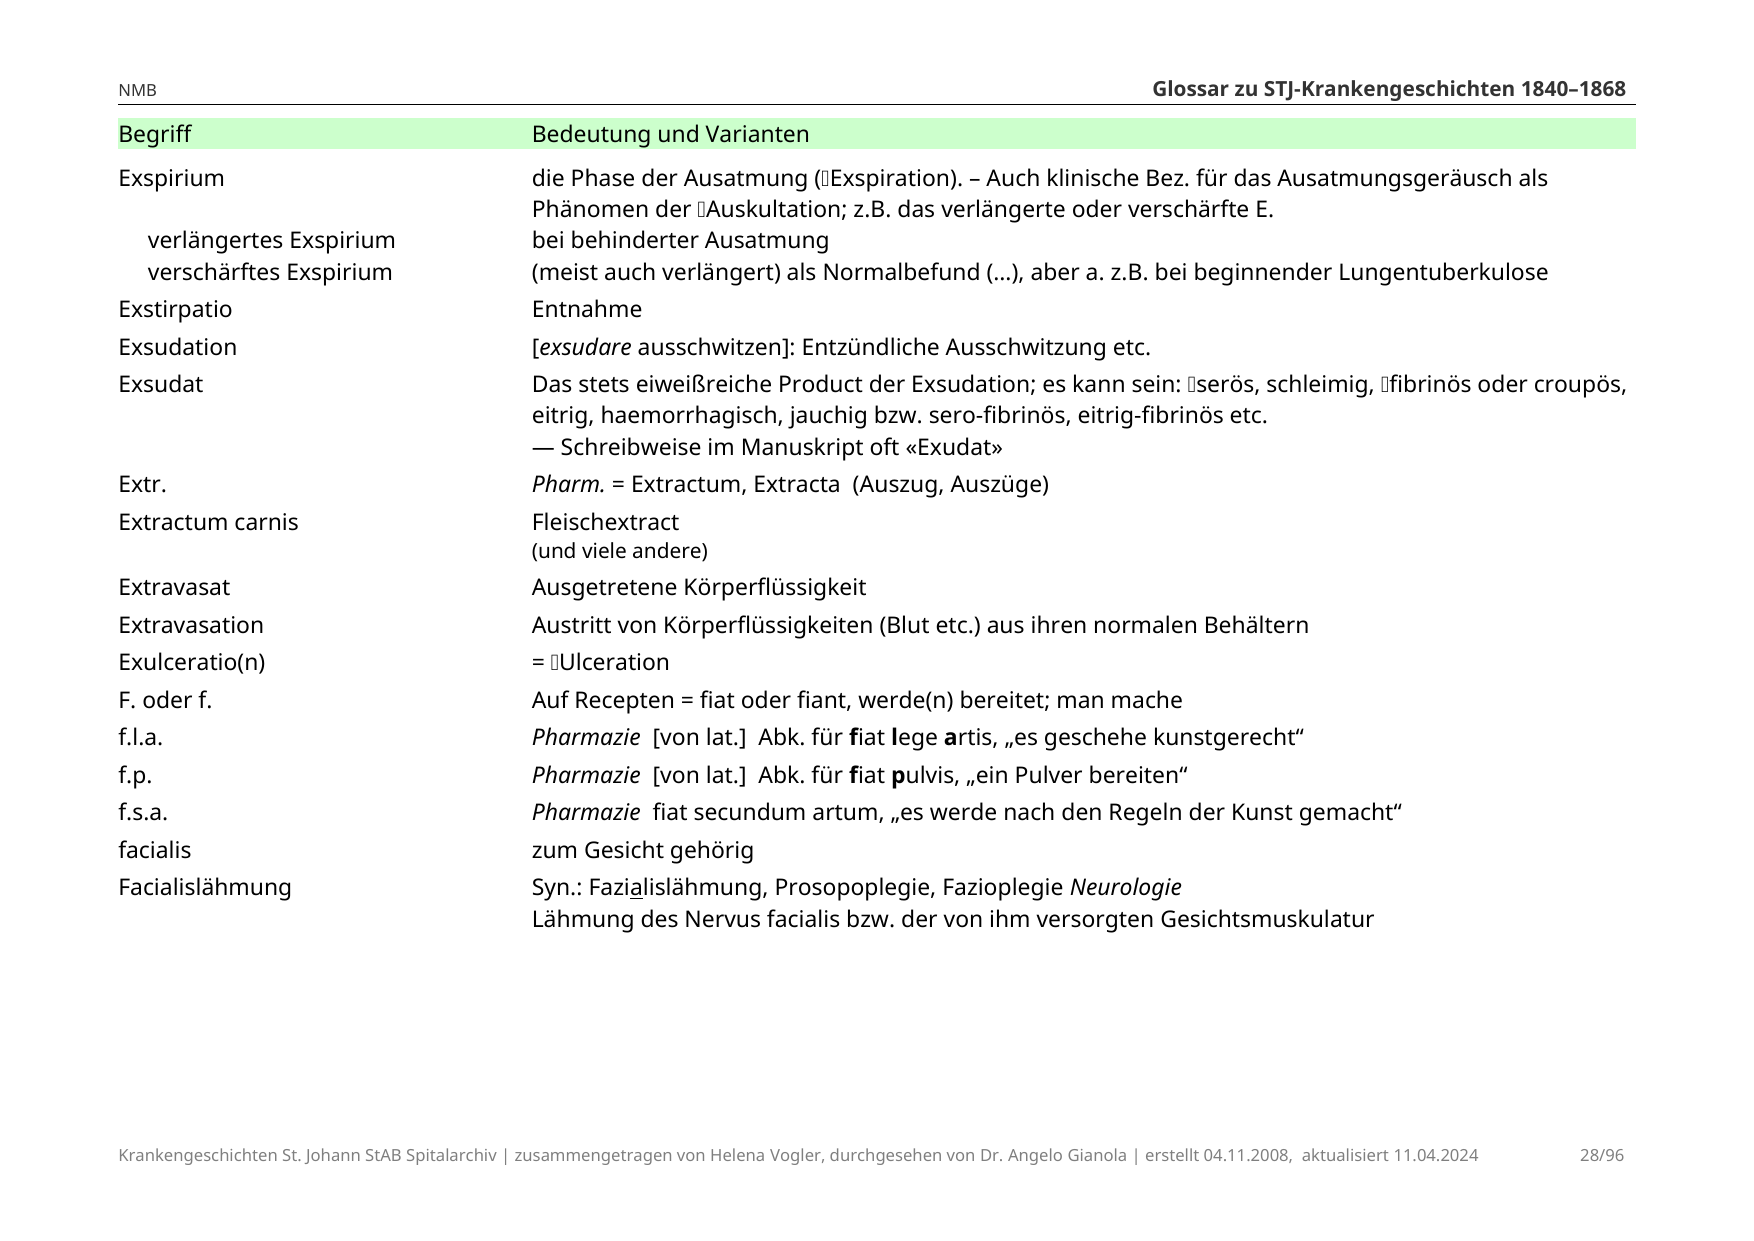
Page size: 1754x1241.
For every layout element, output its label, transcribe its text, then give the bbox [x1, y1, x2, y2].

text Extravasat Ausgetretene Körperflüssigkeit [118, 571, 1630, 603]
text f.s.a. Pharmazie fiat secundum artum, „es werde nach den Regeln der Kunst gemacht“ [118, 796, 1630, 828]
text Exspirium die Phase der Ausatmung (Exspiration). – Auch klinische Bez. für das Ausatmungsgeräusch als Phänomen der Auskultation; z.B. das verlängerte oder verschärfte E. [118, 162, 1630, 224]
text Exstirpatio Entnahme [118, 293, 1630, 324]
text Extravasation Austritt von Körperflüssigkeiten (Blut etc.) aus ihren normalen Behältern [118, 609, 1630, 640]
text f.l.a. Pharmazie [von lat.] Abk. für fiat lege artis, „es geschehe kunstgerecht“ [118, 721, 1630, 753]
text F. oder f. Auf Recepten = fiat oder fiant, werde(n) bereitet; man mache [118, 684, 1630, 715]
text f.p. Pharmazie [von lat.] Abk. für fiat pulvis, „ein Pulver bereiten“ [118, 759, 1630, 790]
text Facialislähmung Syn.: Fazialislähmung, Prosopoplegie, Fazioplegie Neurologie Lähmung des Nervus facialis bzw. der von ihm versorgten Gesichtsmuskulatur [118, 871, 1630, 934]
text Exulceratio(n) = Ulceration [118, 646, 1630, 678]
text verschärftes Exspirium (meist auch verlängert) als Normalbefund (…), aber a. z.B. bei beginnender Lungentuberkulose [148, 255, 1630, 287]
text verlängertes Exspirium bei behinderter Ausatmung [148, 224, 1630, 255]
text Exsudation [exsudare ausschwitzen]: Entzündliche Ausschwitzung etc. [118, 330, 1630, 362]
text Extractum carnis Fleischextract (und viele andere) [118, 505, 1630, 565]
text facialis zum Gesicht gehörig [118, 834, 1630, 865]
text Exsudat Das stets eiweißreiche Product der Exsudation; es kann sein: serös, schleimig, fibrinös oder croupös, eitrig, haemorrhagisch, jauchig bzw. sero-fibrinös, eitrig-fibrinös etc. — Schreibweise im Manuskript oft «Exudat» [118, 368, 1630, 462]
text Extr. Pharm. = Extractum, Extracta (Auszug, Auszüge) [118, 468, 1630, 499]
